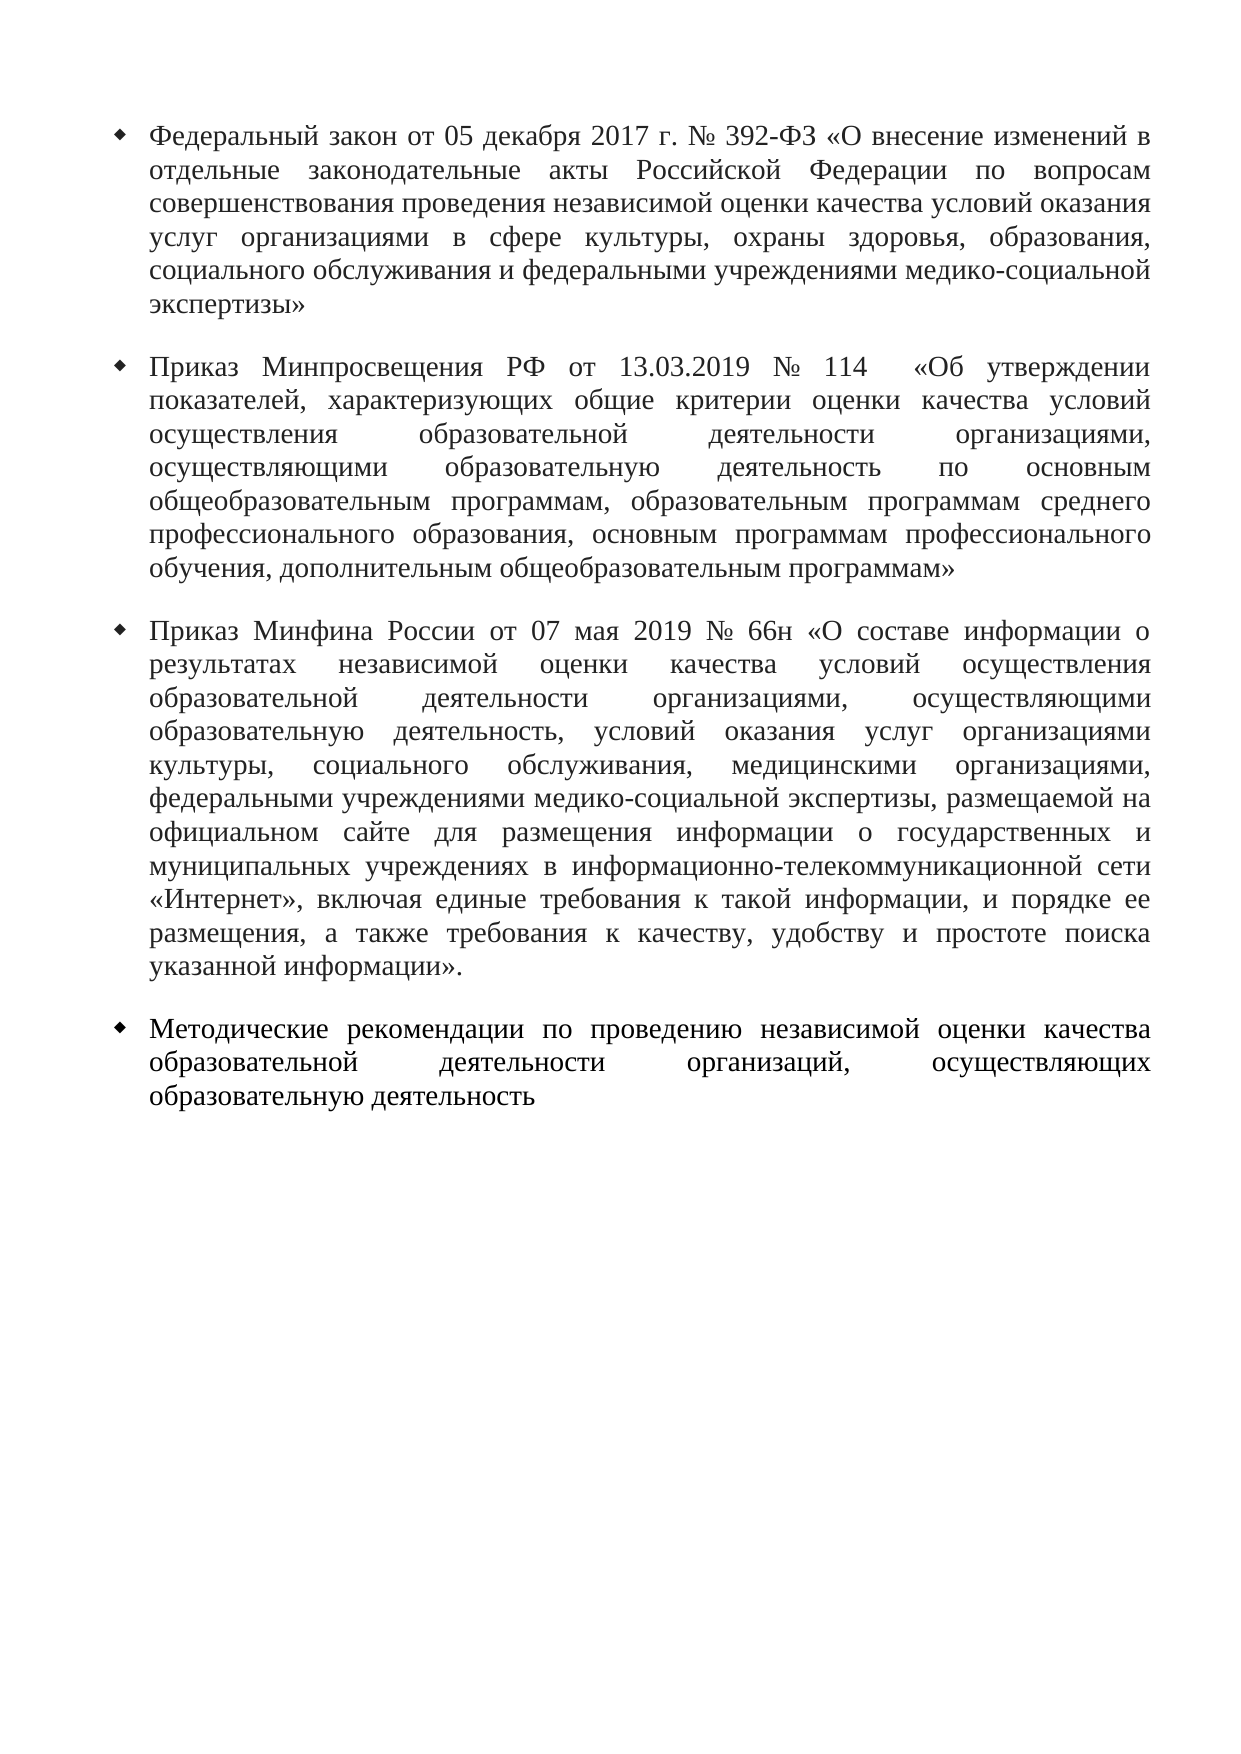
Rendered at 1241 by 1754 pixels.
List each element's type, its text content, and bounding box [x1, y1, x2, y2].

list Приказ Минфина России от 07 мая 2019 № 66н «О составе информации о результатах независимой оценки качества условий осуществления образовательной деятельности организациями, осуществляющими образовательную деятельность, условий оказания услуг организациями культуры, социального обслуживания, медицинскими организациями, федеральными учреждениями медико-социальной экспертизы, размещаемой на официальном сайте для размещения информации о государственных и муниципальных учреждениях в информационно-телекоммуникационной сети «Интернет», включая единые требования к такой информации, и порядке ее размещения, а также требования к качеству, удобству и простоте поиска указанной информации». [111, 613, 1152, 982]
list Федеральный закон от 05 декабря 2017 г. № 392-ФЗ «О внесение изменений в отдельные законодательные акты Российской Федерации по вопросам совершенствования проведения независимой оценки качества условий оказания услуг организациями в сфере культуры, охраны здоровья, образования, социального обслуживания и федеральными учреждениями медико-социальной экспертизы» [111, 118, 1152, 319]
list Методические рекомендации по проведению независимой оценки качества образовательной деятельности организаций, осуществляющих образовательную деятельность [111, 1011, 1152, 1112]
list Приказ Минпросвещения РФ от 13.03.2019 № 114 «Об утверждении показателей, характеризующих общие критерии оценки качества условий осуществления образовательной деятельности организациями, осуществляющими образовательную деятельность по основным общеобразовательным программам, образовательным программам среднего профессионального образования, основным программам профессионального обучения, дополнительным общеобразовательным программам» [111, 349, 1152, 583]
